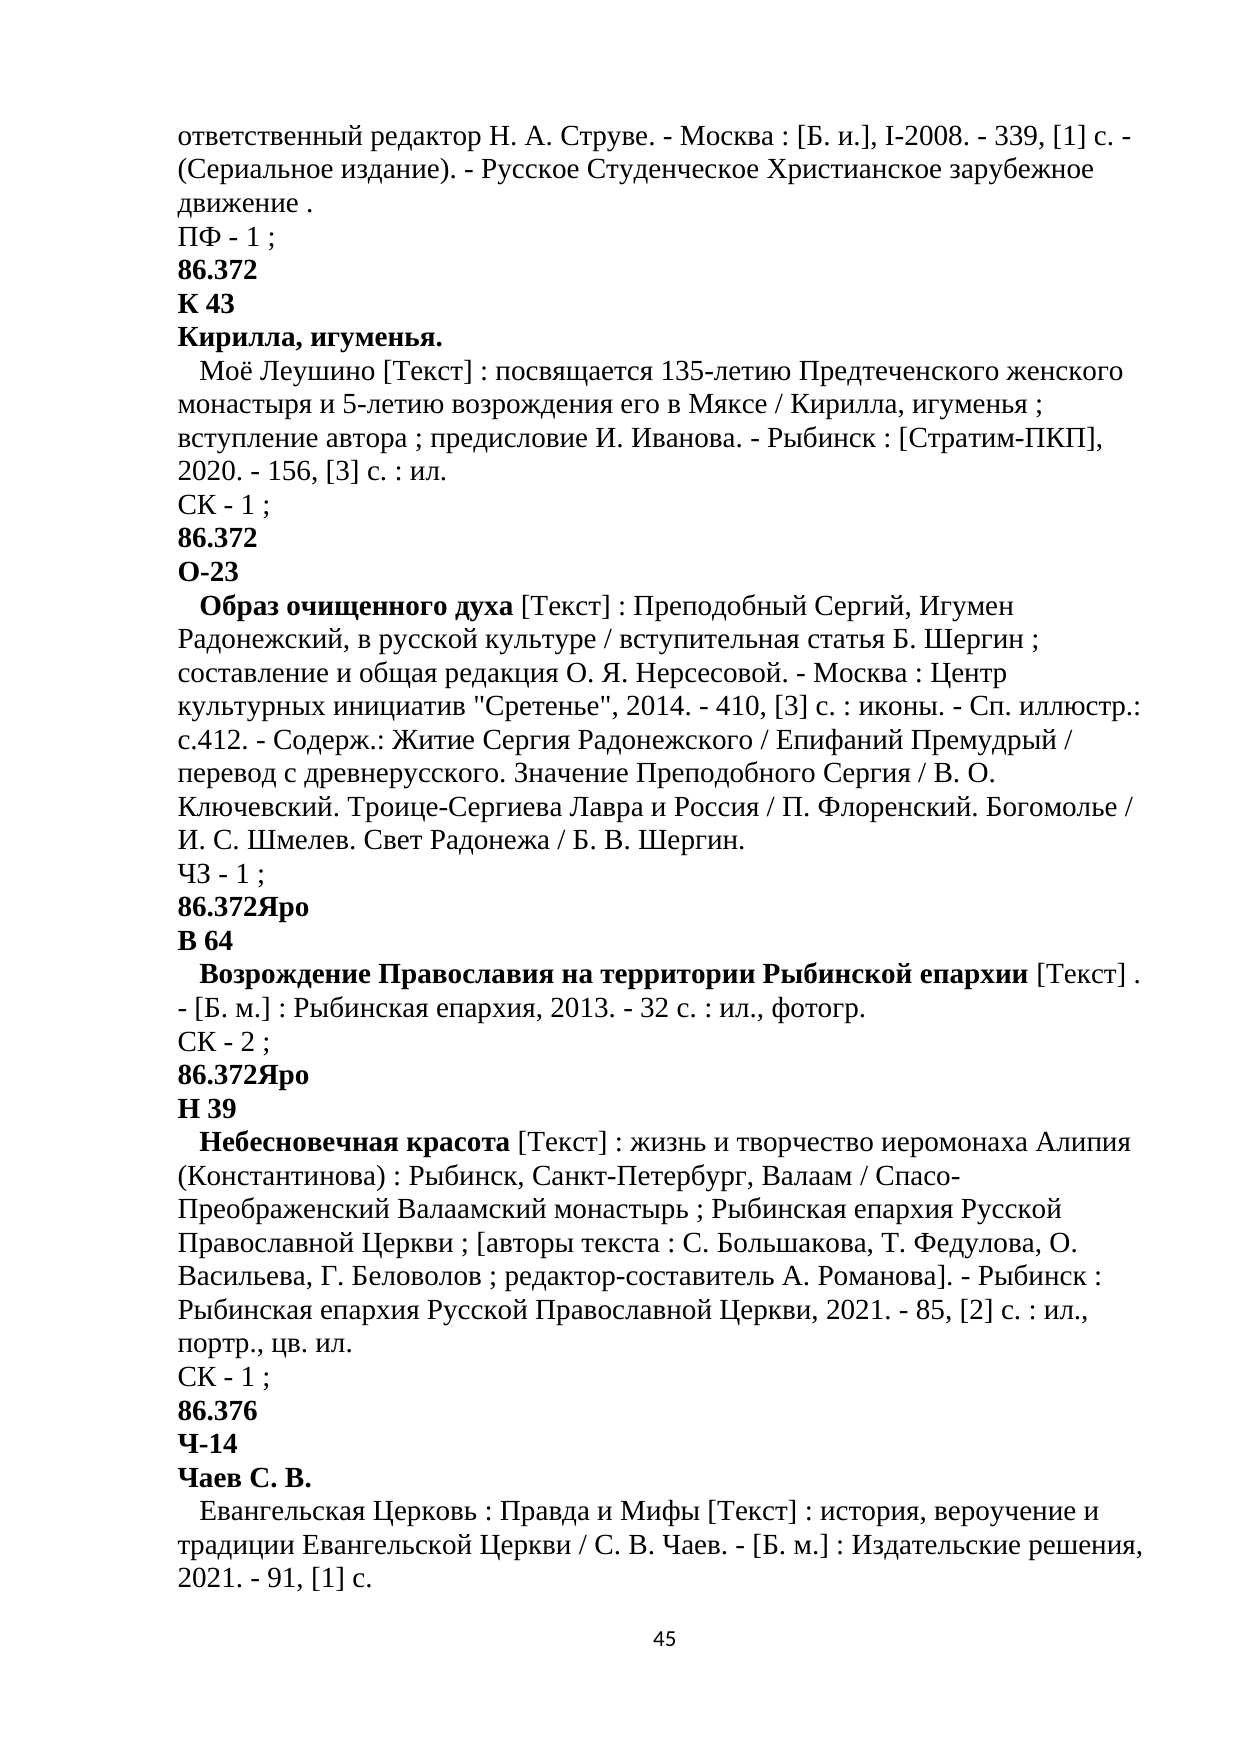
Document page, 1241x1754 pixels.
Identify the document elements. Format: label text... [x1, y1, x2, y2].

text ПФ - 1 ; [177, 219, 1152, 252]
text СК - 1 ; [177, 487, 1152, 521]
text ЧЗ - 1 ; [177, 856, 1152, 889]
text СК - 1 ; [177, 1359, 1152, 1393]
text 86.372 О-23 Образ очищенного духа [Текст] : Преподобный Сергий, Игумен Радонежский, в русской культуре / вступительная статья Б. Шергин ; составление и общая редакция О. Я. Нерсесовой. - Москва : Центр культурных инициатив "Сретенье", 2014. - 410, [3] с. : иконы. - Сп. иллюстр.: с.412. - Содерж.: Житие Сергия Радонежского / Епифаний Премудрый / перевод с древнерусского. Значение Преподобного Сергия / В. О. Ключевский. Троице-Сергиева Лавра и Россия / П. Флоренский. Богомолье / И. С. Шмелев. Свет Радонежа / Б. В. Шергин. [177, 521, 1152, 856]
text 86.372Яро В 64 Возрождение Православия на территории Рыбинской епархии [Текст] . - [Б. м.] : Рыбинская епархия, 2013. - 32 с. : ил., фотогр. [177, 889, 1152, 1024]
text 86.372Яро Н 39 Небесновечная красота [Текст] : жизнь и творчество иеромонаха Алипия (Константинова) : Рыбинск, Санкт-Петербург, Валаам / Спасо-Преображенский Валаамский монастырь ; Рыбинская епархия Русской Православной Церкви ; [авторы текста : С. Большакова, Т. Федулова, О. Васильева, Г. Беловолов ; редактор-составитель А. Романова]. - Рыбинск : Рыбинская епархия Русской Православной Церкви, 2021. - 85, [2] с. : ил., портр., цв. ил. [177, 1057, 1152, 1359]
text 86.372 К 43 Кирилла, игуменья. Моё Леушино [Текст] : посвящается 135-летию Предтеченского женского монастыря и 5-летию возрождения его в Мяксе / Кирилла, игуменья ; вступление автора ; предисловие И. Иванова. - Рыбинск : [Стратим-ПКП], 2020. - 156, [3] с. : ил. [177, 252, 1152, 487]
text СК - 2 ; [177, 1024, 1152, 1057]
text 86.376 Ч-14 Чаев С. В. Евангельская Церковь : Правда и Мифы [Текст] : история, вероучение и традиции Евангельской Церкви / С. В. Чаев. - [Б. м.] : Издательские решения, 2021. - 91, [1] с. [177, 1393, 1152, 1594]
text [177, 118, 1152, 219]
